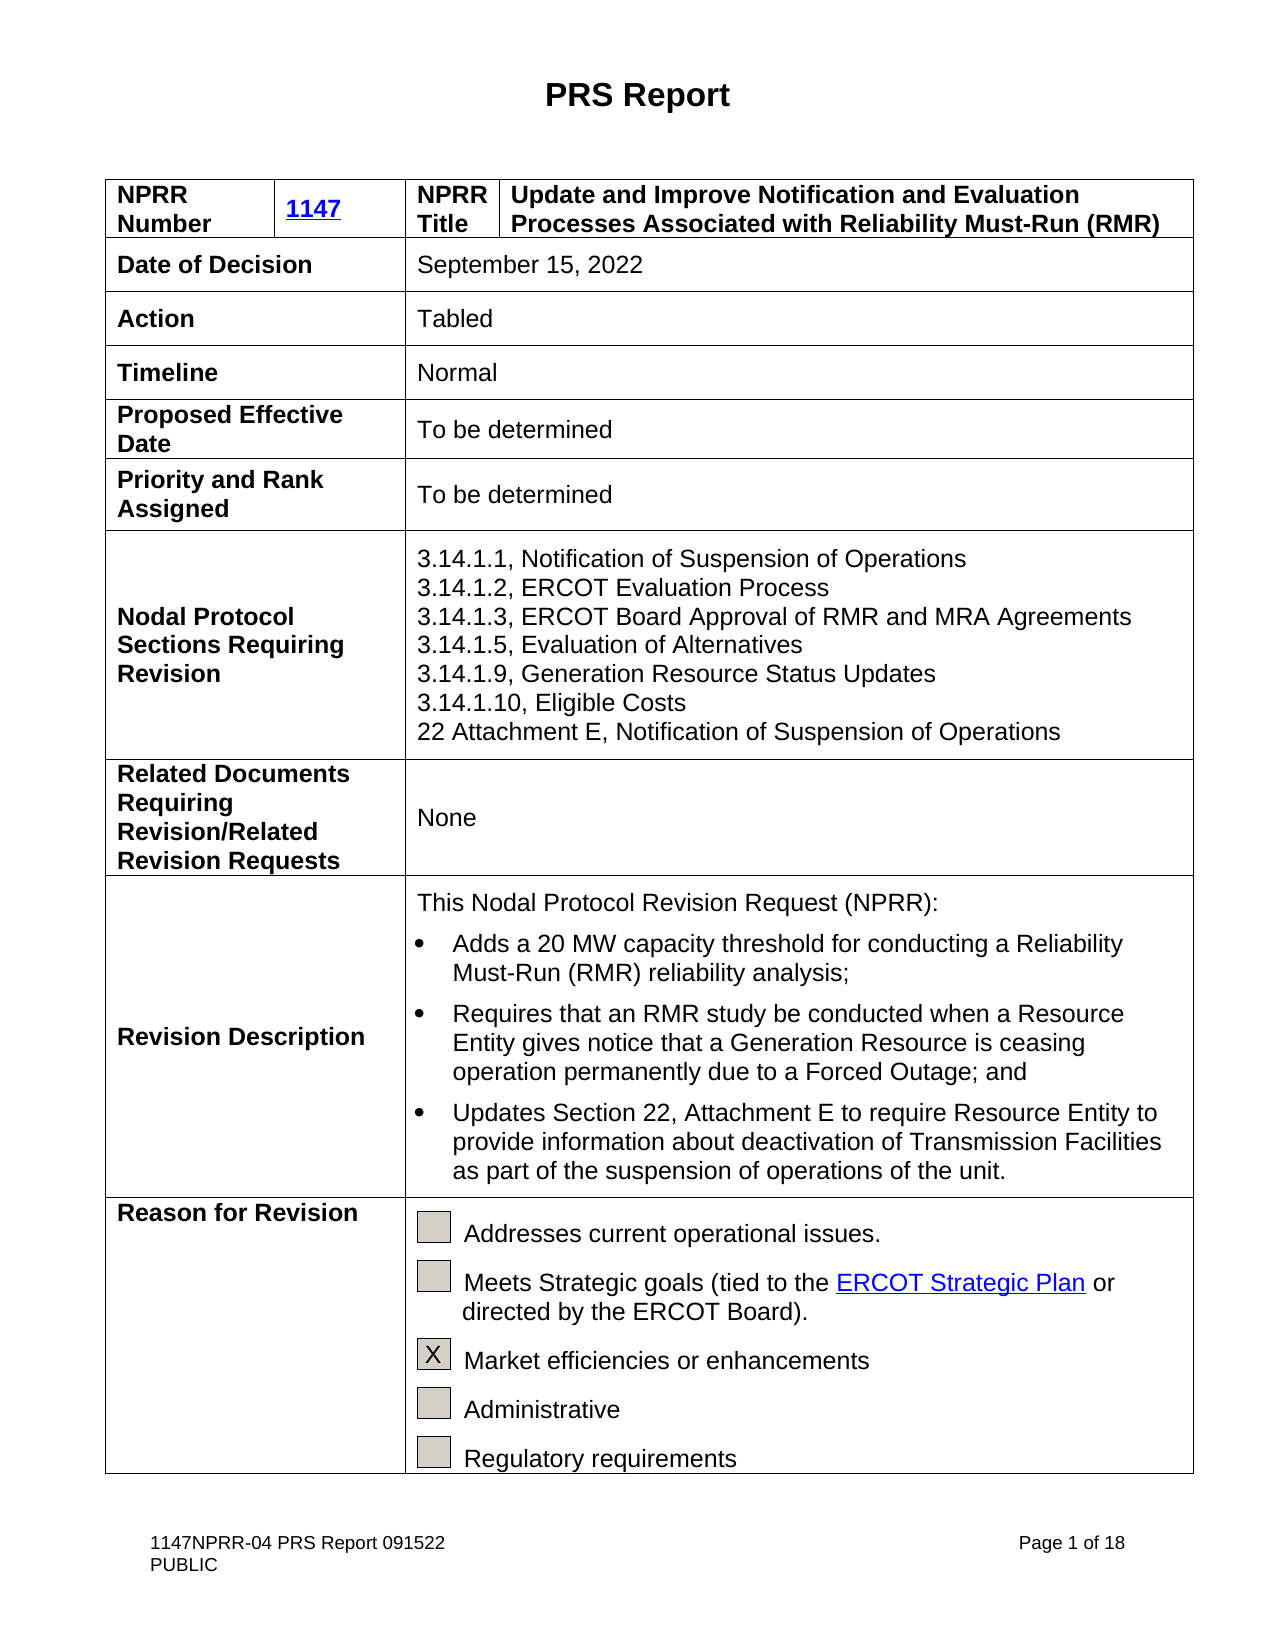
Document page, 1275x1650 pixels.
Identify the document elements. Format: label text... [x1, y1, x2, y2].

table_header NPRR Title [406, 180, 499, 237]
table_cell Nodal Protocol Sections Requiring Revision [106, 531, 405, 758]
table_cell Normal [406, 346, 1193, 399]
table_cell To be determined [406, 459, 1193, 530]
table_header 1147 [275, 180, 405, 237]
table_cell Priority and Rank Assigned [106, 459, 405, 530]
table_cell Revision Description [106, 876, 405, 1197]
table_cell 3.14.1.1, Notification of Suspension of Operations 3.14.1.2, ERCOT Evaluation Process 3.14.1.3, ERCOT Board Approval of RMR and MRA Agreements 3.14.1.5, Evaluation of Alternatives 3.14.1.9, Generation Resource Status Updates 3.14.1.10, Eligible Costs 22 Attachment E, Notification of Suspension of Operations [406, 531, 1193, 758]
table_cell None [406, 760, 1193, 874]
table_cell Action [106, 292, 405, 345]
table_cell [406, 1198, 1193, 1473]
table_cell Reason for Revision [106, 1198, 405, 1473]
table_cell To be determined [406, 400, 1193, 458]
table_cell Proposed Effective Date [106, 400, 405, 458]
table_cell This Nodal Protocol Revision Request (NPRR): Adds a 20 MW capacity threshold for conducting a Reliability Must-Run (RMR) reliability analysis; Requires that an RMR study be conducted when a Resource Entity gives notice that a Generation Resource is ceasing operation permanently due to a Forced Outage; and Updates Section 22, Attachment E to require Resource Entity to provide information about deactivation of Transmission Facilities as part of the suspension of operations of the unit. [406, 876, 1193, 1197]
table_header NPRR Number [106, 180, 274, 237]
table_cell September 15, 2022 [406, 238, 1193, 291]
table_cell Related Documents Requiring Revision/Related Revision Requests [106, 760, 405, 874]
table_header Update and Improve Notification and Evaluation Processes Associated with Reliability Must-Run (RMR) [500, 180, 1193, 237]
table_cell Date of Decision [106, 238, 405, 291]
table_cell Tabled [406, 292, 1193, 345]
table_cell Timeline [106, 346, 405, 399]
